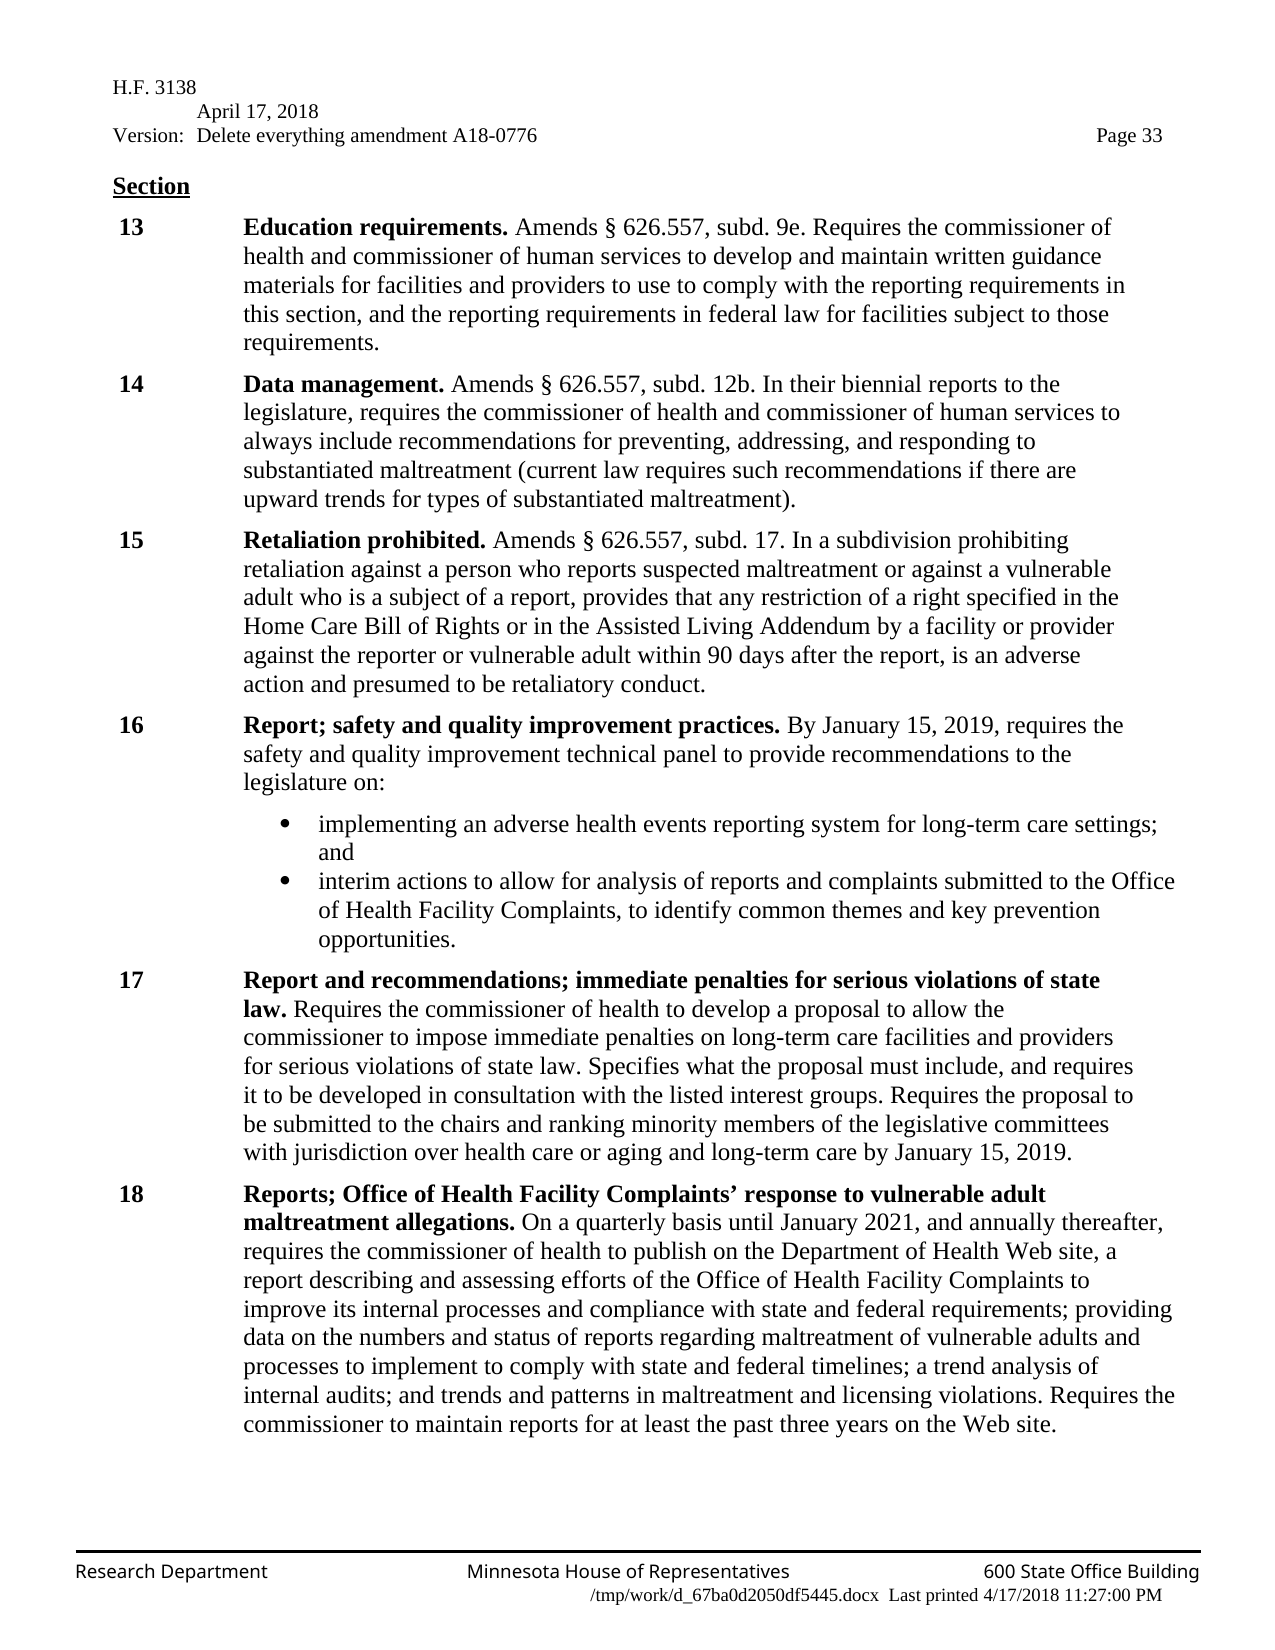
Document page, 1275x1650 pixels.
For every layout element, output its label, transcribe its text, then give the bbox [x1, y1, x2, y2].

table_cell Reports; Office of Health Facility Complaints’ response to vulnerable adult maltreatment allegations. On a quarterly basis until January 2021, and annually thereafter, requires the commissioner of health to publish on the Department of Health Web site, a report describing and assessing efforts of the Office of Health Facility Complaints to improve its internal processes and compliance with state and federal requirements; providing data on the numbers and status of reports regarding maltreatment of vulnerable adults and processes to implement to comply with state and federal timelines; a trend analysis of internal audits; and trends and patterns in maltreatment and licensing violations. Requires the commissioner to maintain reports for at least the past three years on the Web site. [237, 1179, 1185, 1450]
table_cell [113, 965, 237, 1179]
table_cell [113, 525, 237, 710]
table_cell [113, 369, 237, 525]
table_cell Retaliation prohibited. Amends § 626.557, subd. 17. In a subdivision prohibiting retaliation against a person who reports suspected maltreatment or against a vulnerable adult who is a subject of a report, provides that any restriction of a right specified in the Home Care Bill of Rights or in the Assisted Living Addendum by a facility or provider against the reporter or vulnerable adult within 90 days after the report, is an adverse action and presumed to be retaliatory conduct. [237, 525, 1185, 710]
table_cell Report; safety and quality improvement practices. By January 15, 2019, requires the safety and quality improvement technical panel to provide recommendations to the legislature on: implementing an adverse health events reporting system for long-term care settings; and interim actions to allow for analysis of reports and complaints submitted to the Office of Health Facility Complaints, to identify common themes and key prevention opportunities. [237, 710, 1185, 965]
table_cell Data management. Amends § 626.557, subd. 12b. In their biennial reports to the legislature, requires the commissioner of health and commissioner of human services to always include recommendations for preventing, addressing, and responding to substantiated maltreatment (current law requires such recommendations if there are upward trends for types of substantiated maltreatment). [237, 369, 1185, 525]
table_cell [113, 213, 237, 369]
table_cell [113, 1179, 237, 1450]
table_cell [113, 710, 237, 965]
table_cell Education requirements. Amends § 626.557, subd. 9e. Requires the commissioner of health and commissioner of human services to develop and maintain written guidance materials for facilities and providers to use to comply with the reporting requirements in this section, and the reporting requirements in federal law for facilities subject to those requirements. [237, 213, 1185, 369]
table_cell Report and recommendations; immediate penalties for serious violations of state law. Requires the commissioner of health to develop a proposal to allow the commissioner to impose immediate penalties on long-term care facilities and providers for serious violations of state law. Specifies what the proposal must include, and requires it to be developed in consultation with the listed interest groups. Requires the proposal to be submitted to the chairs and ranking minority members of the legislative committees with jurisdiction over health care or aging and long-term care by January 15, 2019. [237, 965, 1185, 1179]
